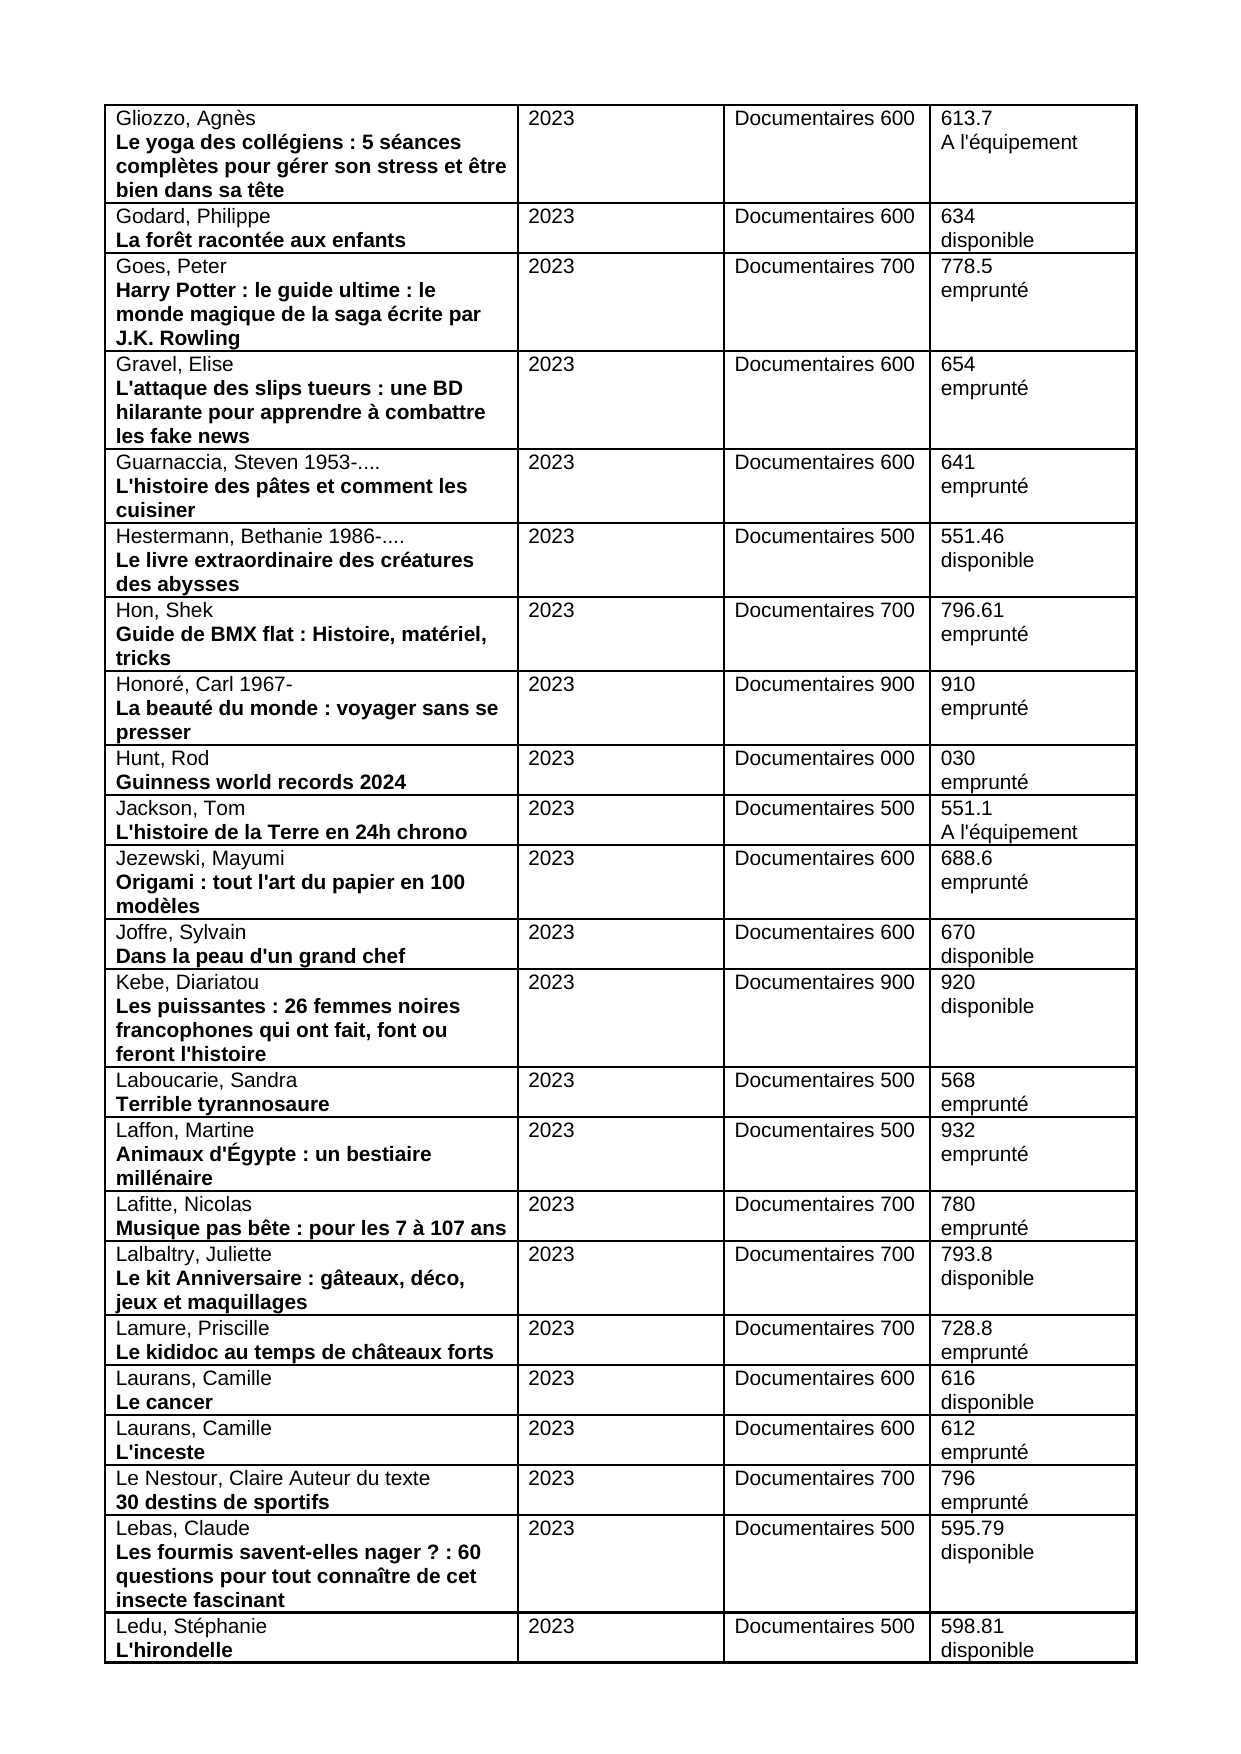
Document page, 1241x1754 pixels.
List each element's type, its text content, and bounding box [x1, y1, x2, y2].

table_cell 728.8 emprunté [931, 1316, 1135, 1363]
table_cell 2023 [519, 796, 723, 844]
table_cell Hestermann, Bethanie 1986-.... Le livre extraordinaire des créatures des abysses [106, 524, 517, 596]
table_cell 2023 [519, 672, 723, 744]
table_cell 793.8 disponible [931, 1242, 1135, 1313]
table_cell Hon, Shek Guide de BMX flat : Histoire, matériel, tricks [106, 598, 517, 670]
table_cell 634 disponible [931, 204, 1135, 252]
table_cell Documentaires 500 [725, 1068, 929, 1116]
table_cell 030 emprunté [931, 746, 1135, 794]
table_cell Lalbaltry, Juliette Le kit Anniversaire : gâteaux, déco, jeux et maquillages [106, 1242, 517, 1313]
table_cell 2023 [519, 1466, 723, 1513]
table_cell 2023 [519, 106, 723, 202]
table_cell 670 disponible [931, 920, 1135, 968]
table_cell Laurans, Camille Le cancer [106, 1366, 517, 1413]
table_cell Le Nestour, Claire Auteur du texte 30 destins de sportifs [106, 1466, 517, 1513]
table_cell Lafitte, Nicolas Musique pas bête : pour les 7 à 107 ans [106, 1192, 517, 1239]
table_cell 551.1 A l'équipement [931, 796, 1135, 844]
table_cell Joffre, Sylvain Dans la peau d'un grand chef [106, 920, 517, 968]
table_cell 2023 [519, 450, 723, 522]
table_cell 2023 [519, 920, 723, 968]
table_cell 2023 [519, 1614, 723, 1661]
table_cell Documentaires 700 [725, 1316, 929, 1363]
table_cell Documentaires 600 [725, 106, 929, 202]
table_cell 2023 [519, 204, 723, 252]
table_cell 780 emprunté [931, 1192, 1135, 1239]
table_cell 595.79 disponible [931, 1516, 1135, 1611]
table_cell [106, 1614, 517, 1661]
table_cell Documentaires 600 [725, 1416, 929, 1463]
table_cell 2023 [519, 352, 723, 448]
table_cell Documentaires 700 [725, 1466, 929, 1513]
table_cell 616 disponible [931, 1366, 1135, 1413]
table_cell 796 emprunté [931, 1466, 1135, 1513]
table_cell Documentaires 500 [725, 1118, 929, 1189]
table_cell 2023 [519, 746, 723, 794]
table_cell 2023 [519, 254, 723, 350]
table_cell 2023 [519, 970, 723, 1066]
table_cell Documentaires 600 [725, 846, 929, 918]
table_cell Jezewski, Mayumi Origami : tout l'art du papier en 100 modèles [106, 846, 517, 918]
table_cell Documentaires 600 [725, 1366, 929, 1413]
table_cell Documentaires 900 [725, 970, 929, 1066]
table_cell 2023 [519, 1118, 723, 1189]
table_cell 654 emprunté [931, 352, 1135, 448]
table_cell 2023 [519, 1516, 723, 1611]
table_cell Godard, Philippe La forêt racontée aux enfants [106, 204, 517, 252]
table_cell 2023 [519, 524, 723, 596]
table_cell 2023 [519, 1316, 723, 1363]
table_cell 2023 [519, 1068, 723, 1116]
table_cell Documentaires 500 [725, 1614, 929, 1661]
table_cell Laboucarie, Sandra Terrible tyrannosaure [106, 1068, 517, 1116]
table_cell Documentaires 500 [725, 1516, 929, 1611]
table_cell 613.7 A l'équipement [931, 106, 1135, 202]
table_cell Documentaires 700 [725, 1192, 929, 1239]
table_cell 2023 [519, 1242, 723, 1313]
table_cell 598.81 disponible [931, 1614, 1135, 1661]
table_cell Documentaires 600 [725, 352, 929, 448]
table_cell 920 disponible [931, 970, 1135, 1066]
table_cell 612 emprunté [931, 1416, 1135, 1463]
table_cell 2023 [519, 846, 723, 918]
table_cell Gravel, Elise L'attaque des slips tueurs : une BD hilarante pour apprendre à combattre les fake news [106, 352, 517, 448]
table_cell Honoré, Carl 1967- La beauté du monde : voyager sans se presser [106, 672, 517, 744]
table_cell Documentaires 600 [725, 204, 929, 252]
table_cell Jackson, Tom L'histoire de la Terre en 24h chrono [106, 796, 517, 844]
table_cell Hunt, Rod Guinness world records 2024 [106, 746, 517, 794]
table_cell Gliozzo, Agnès Le yoga des collégiens : 5 séances complètes pour gérer son stress et être bien dans sa tête [106, 106, 517, 202]
table_cell Goes, Peter Harry Potter : le guide ultime : le monde magique de la saga écrite par J.K. Rowling [106, 254, 517, 350]
table_cell Documentaires 900 [725, 672, 929, 744]
table_cell Laurans, Camille L'inceste [106, 1416, 517, 1463]
table_cell Documentaires 600 [725, 920, 929, 968]
table_cell 688.6 emprunté [931, 846, 1135, 918]
table_cell Documentaires 700 [725, 1242, 929, 1313]
table_cell 778.5 emprunté [931, 254, 1135, 350]
table_cell 910 emprunté [931, 672, 1135, 744]
table_cell Lebas, Claude Les fourmis savent-elles nager ? : 60 questions pour tout connaître de cet insecte fascinant [106, 1516, 517, 1611]
table_cell Kebe, Diariatou Les puissantes : 26 femmes noires francophones qui ont fait, font ou feront l'histoire [106, 970, 517, 1066]
table_cell Documentaires 000 [725, 746, 929, 794]
table_cell Guarnaccia, Steven 1953-.... L'histoire des pâtes et comment les cuisiner [106, 450, 517, 522]
table_cell 551.46 disponible [931, 524, 1135, 596]
table_cell Documentaires 600 [725, 450, 929, 522]
table_cell Documentaires 500 [725, 796, 929, 844]
table_cell 932 emprunté [931, 1118, 1135, 1189]
table_cell 2023 [519, 598, 723, 670]
table_cell 796.61 emprunté [931, 598, 1135, 670]
table_cell 2023 [519, 1366, 723, 1413]
table_cell Lamure, Priscille Le kididoc au temps de châteaux forts [106, 1316, 517, 1363]
table_cell 641 emprunté [931, 450, 1135, 522]
table_cell Documentaires 700 [725, 254, 929, 350]
table_cell 2023 [519, 1192, 723, 1239]
table_cell 568 emprunté [931, 1068, 1135, 1116]
table_cell 2023 [519, 1416, 723, 1463]
table_cell Documentaires 700 [725, 598, 929, 670]
table_cell Documentaires 500 [725, 524, 929, 596]
table_cell Laffon, Martine Animaux d'Égypte : un bestiaire millénaire [106, 1118, 517, 1189]
